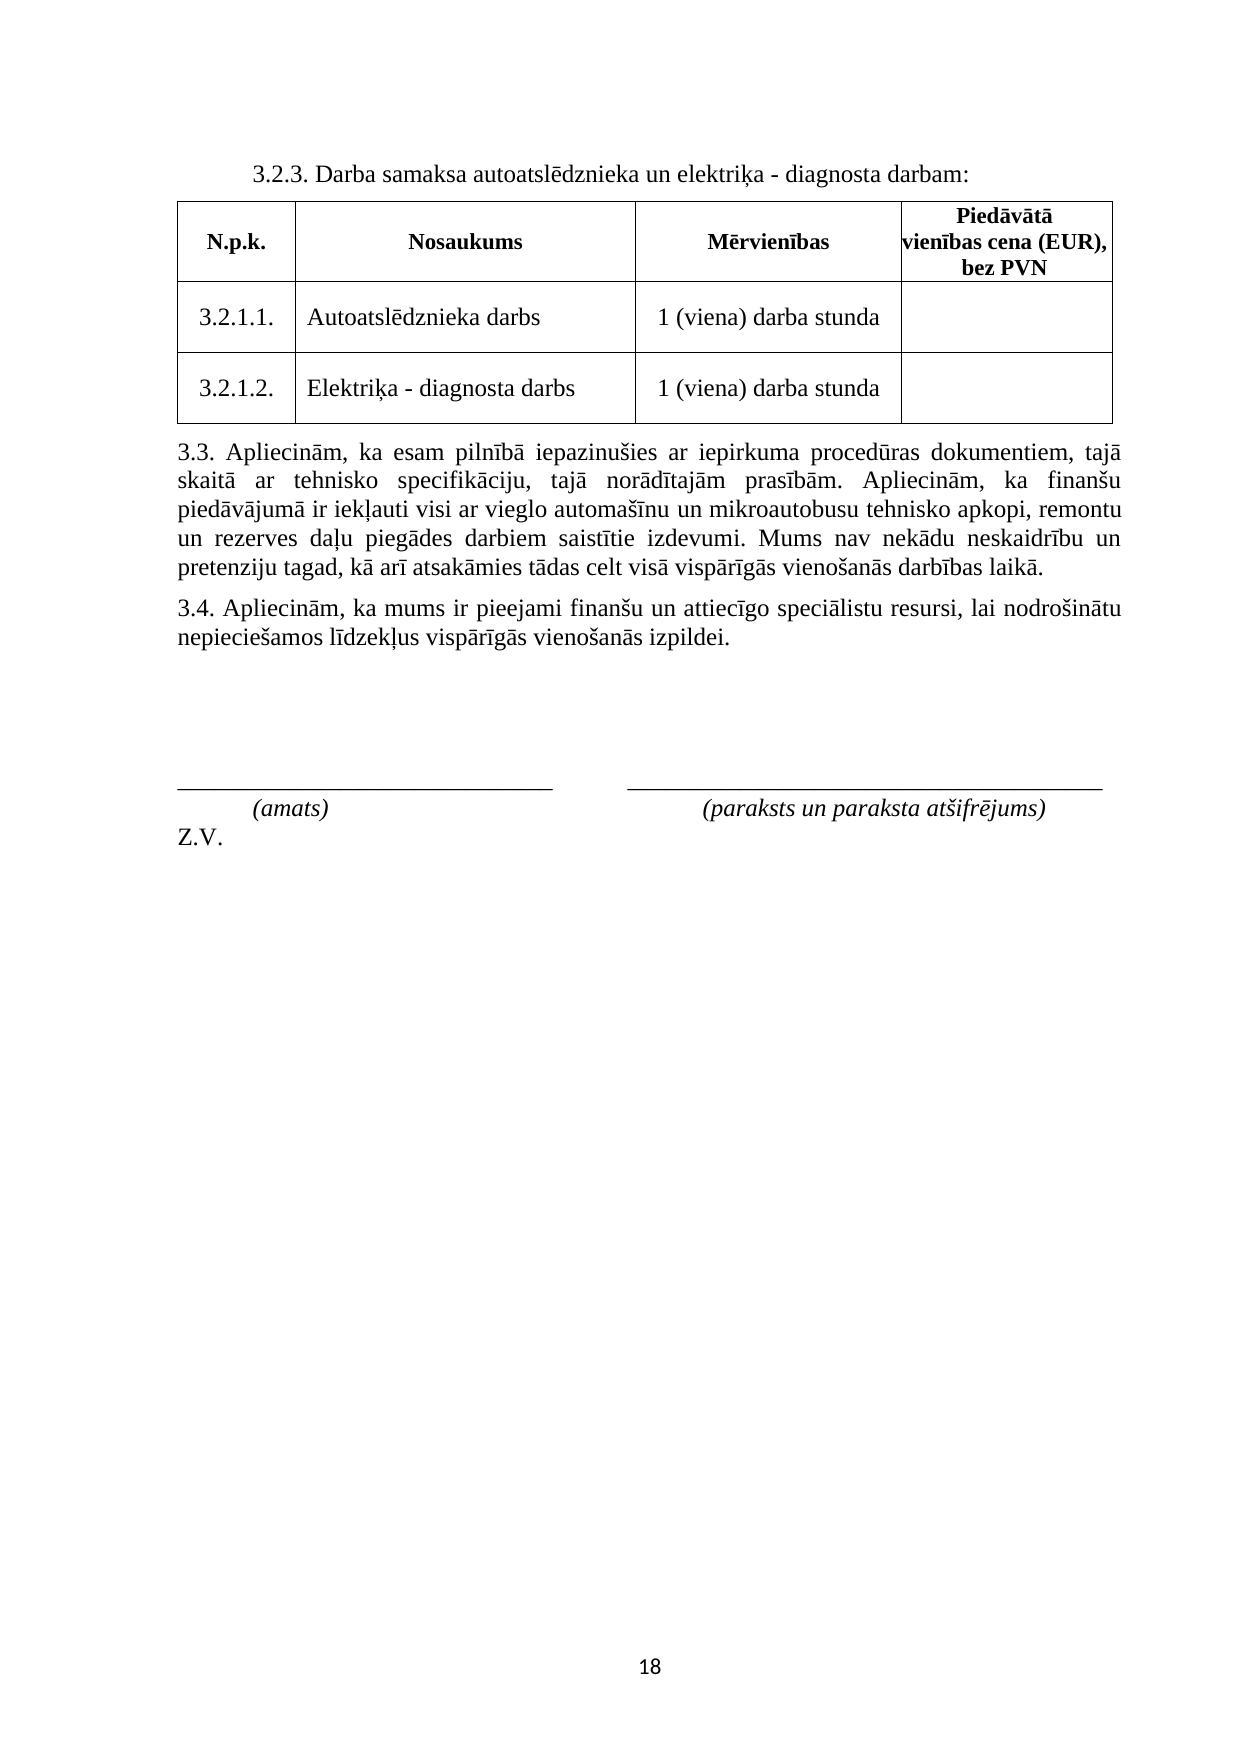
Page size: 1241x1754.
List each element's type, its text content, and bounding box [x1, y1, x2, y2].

table_cell 3.2.1.1. [178, 282, 295, 352]
table_header Nosaukums [296, 202, 635, 281]
table_header N.p.k. [178, 202, 295, 281]
text Z.V. [177, 822, 1122, 851]
table_cell Elektriķa - diagnosta darbs [296, 353, 635, 423]
table_cell [902, 353, 1112, 423]
table_cell 3.2.1.2. [178, 353, 295, 423]
table_cell [902, 282, 1112, 352]
text ______________________________ ______________________________________ [177, 764, 1122, 793]
table_cell 1 (viena) darba stunda [636, 282, 901, 352]
table_header Piedāvātā vienības cena (EUR), bez PVN [902, 202, 1112, 281]
text 3.2.3. Darba samaksa autoatslēdznieka un elektriķa - diagnosta darbam: [177, 159, 1122, 188]
text 3.4. Apliecinām, ka mums ir pieejami finanšu un attiecīgo speciālistu resursi, lai nodrošinātu nepieciešamos līdzekļus vispārīgās vienošanās izpildei. [177, 593, 1122, 650]
table_cell Autoatslēdznieka darbs [296, 282, 635, 352]
table_cell 1 (viena) darba stunda [636, 353, 901, 423]
text 3.3. Apliecinām, ka esam pilnībā iepazinušies ar iepirkuma procedūras dokumentiem, tajā skaitā ar tehnisko specifikāciju, tajā norādītajām prasībām. Apliecinām, ka finanšu piedāvājumā ir iekļauti visi ar vieglo automašīnu un mikroautobusu tehnisko apkopi, remontu un rezerves daļu piegādes darbiem saistītie izdevumi. Mums nav nekādu neskaidrību un pretenziju tagad, kā arī atsakāmies tādas celt visā vispārīgās vienošanās darbības laikā. [177, 437, 1122, 580]
table_header Mērvienības [636, 202, 901, 281]
text (amats) (paraksts un paraksta atšifrējums) [177, 793, 1122, 822]
